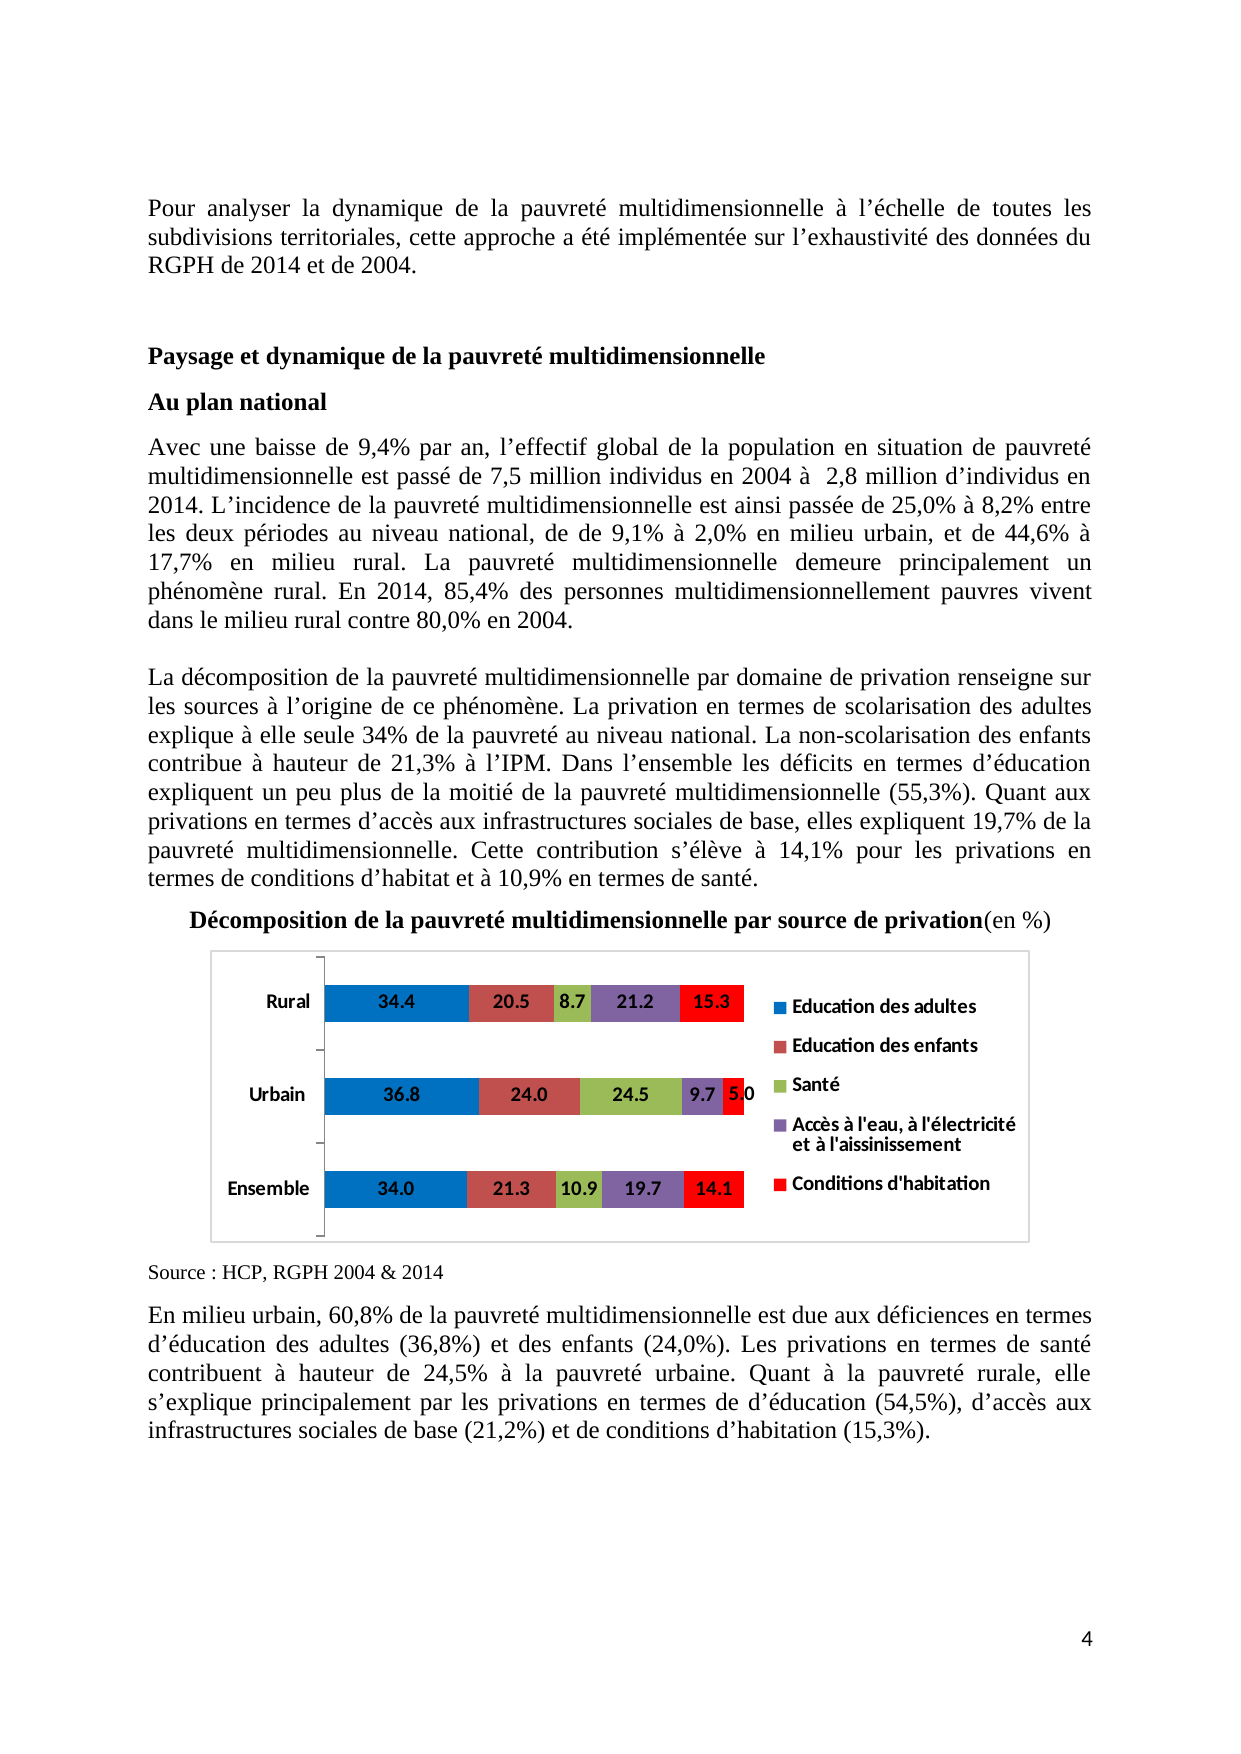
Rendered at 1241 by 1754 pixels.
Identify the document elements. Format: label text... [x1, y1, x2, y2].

text Avec une baisse de 9,4% par an, l’effectif global de la population en situation de pauvreté multidimensionnelle est passé de 7,5 million individus en 2004 à 2,8 million d’individus en 2014. L’incidence de la pauvreté multidimensionnelle est ainsi passée de 25,0% à 8,2% entre les deux périodes au niveau national, de de 9,1% à 2,0% en milieu urbain, et de 44,6% à 17,7% en milieu rural. La pauvreté multidimensionnelle demeure principalement un phénomène rural. En 2014, 85,4% des personnes multidimensionnellement pauvres vivent dans le milieu rural contre 80,0% en 2004. [148, 432, 1092, 633]
text Décomposition de la pauvreté multidimensionnelle par source de privation(en %) [148, 905, 1092, 933]
text Pour analyser la dynamique de la pauvreté multidimensionnelle à l’échelle de toutes les subdivisions territoriales, cette approche a été implémentée sur l’exhaustivité des données du RGPH de 2014 et de 2004. [148, 193, 1092, 279]
text Source : HCP, RGPH 2004 & 2014 [148, 1259, 1092, 1284]
text Paysage et dynamique de la pauvreté multidimensionnelle [148, 341, 1092, 370]
text La décomposition de la pauvreté multidimensionnelle par domaine de privation renseigne sur les sources à l’origine de ce phénomène. La privation en termes de scolarisation des adultes explique à elle seule 34% de la pauvreté au niveau national. La non-scolarisation des enfants contribue à hauteur de 21,3% à l’IPM. Dans l’ensemble les déficits en termes d’éducation expliquent un peu plus de la moitié de la pauvreté multidimensionnelle (55,3%). Quant aux privations en termes d’accès aux infrastructures sociales de base, elles expliquent 19,7% de la pauvreté multidimensionnelle. Cette contribution s’élève à 14,1% pour les privations en termes de conditions d’habitat et à 10,9% en termes de santé. [148, 662, 1092, 892]
text En milieu urbain, 60,8% de la pauvreté multidimensionnelle est due aux déficiences en termes d’éducation des adultes (36,8%) et des enfants (24,0%). Les privations en termes de santé contribuent à hauteur de 24,5% à la pauvreté urbaine. Quant à la pauvreté rurale, elle s’explique principalement par les privations en termes de d’éducation (54,5%), d’accès aux infrastructures sociales de base (21,2%) et de conditions d’habitation (15,3%). [148, 1300, 1092, 1444]
text Au plan national [148, 387, 1092, 416]
